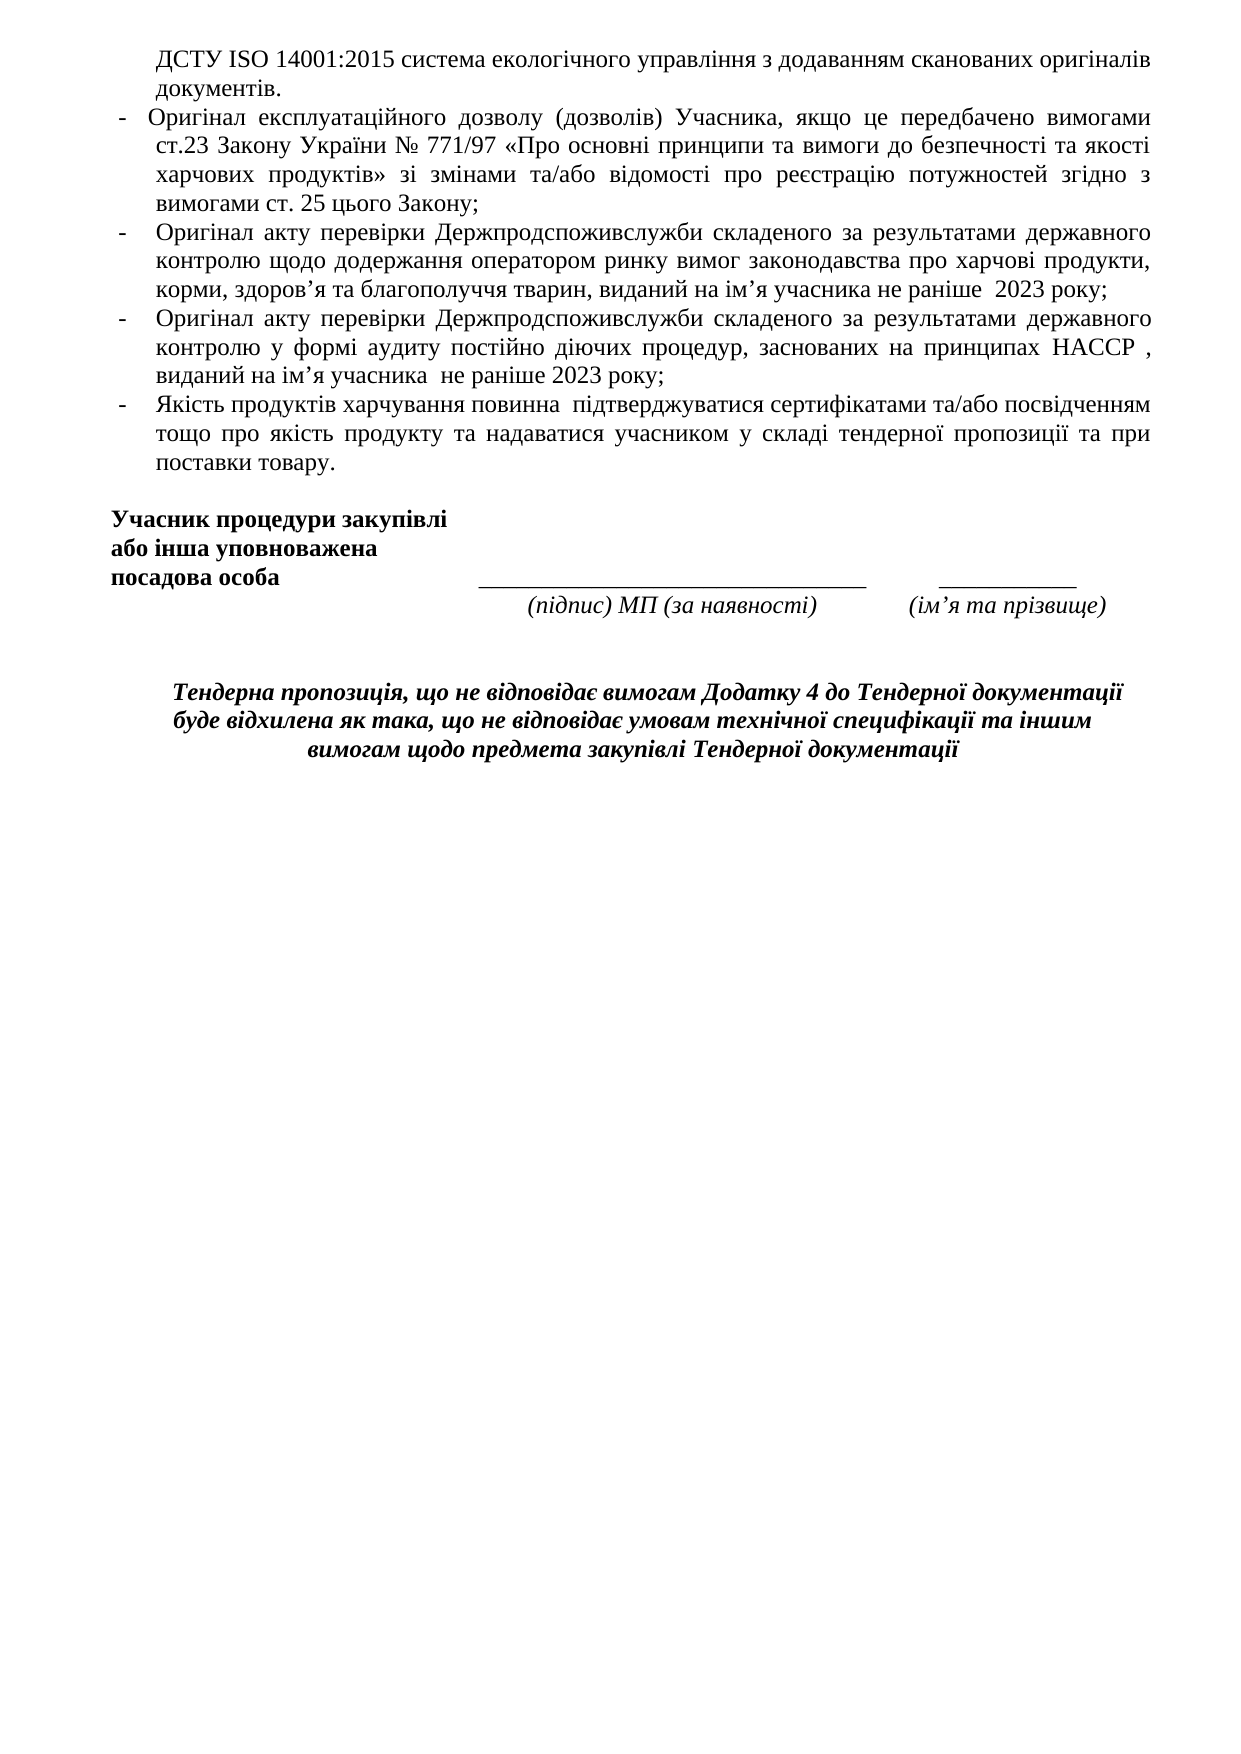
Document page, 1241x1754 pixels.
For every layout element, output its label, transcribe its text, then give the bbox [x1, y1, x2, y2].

list Якість продуктів харчування повинна підтверджуватися сертифікатами та/або посвідченням тощо про якість продукту та надаватися учасником у складі тендерної пропозиції та при поставки товару. [118, 389, 1152, 476]
text Тендерна пропозиція, що не відповідає вимогам Додатку 4 до Тендерної документації буде відхилена як така, що не відповідає умовам технічної специфікації та іншим [172, 677, 1129, 734]
table_header _______________________________ (підпис) МП (за наявності) [463, 504, 882, 677]
text вимогам щодо предмета закупівлі Тендерної документації [307, 734, 1152, 763]
list Оригінал акту перевірки Держпродспоживслужби складеного за результатами державного контролю щодо додержання оператором ринку вимог законодавства про харчові продукти, корми, здоров’я та благополуччя тварин, виданий на ім’я учасника не раніше 2023 року; [118, 217, 1152, 303]
table_header Учасник процедури закупівлі або інша уповноважена посадова особа [99, 504, 463, 677]
list Оригінал акту перевірки Держпродспоживслужби складеного за результатами державного контролю у формі аудиту постійно діючих процедур, заснованих на принципах НАССР , виданий на ім’я учасника не раніше 2023 року; [118, 303, 1152, 389]
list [118, 44, 1152, 102]
list Оригінал експлуатаційного дозволу (дозволів) Учасника, якщо це передбачено вимогами ст.23 Закону України № 771/97 «Про основні принципи та вимоги до безпечності та якості харчових продуктів» зі змінами та/або відомості про реєстрацію потужностей згідно з вимогами ст. 25 цього Закону; [118, 102, 1152, 217]
table_header ___________ (ім’я та прізвище) [882, 504, 1133, 677]
